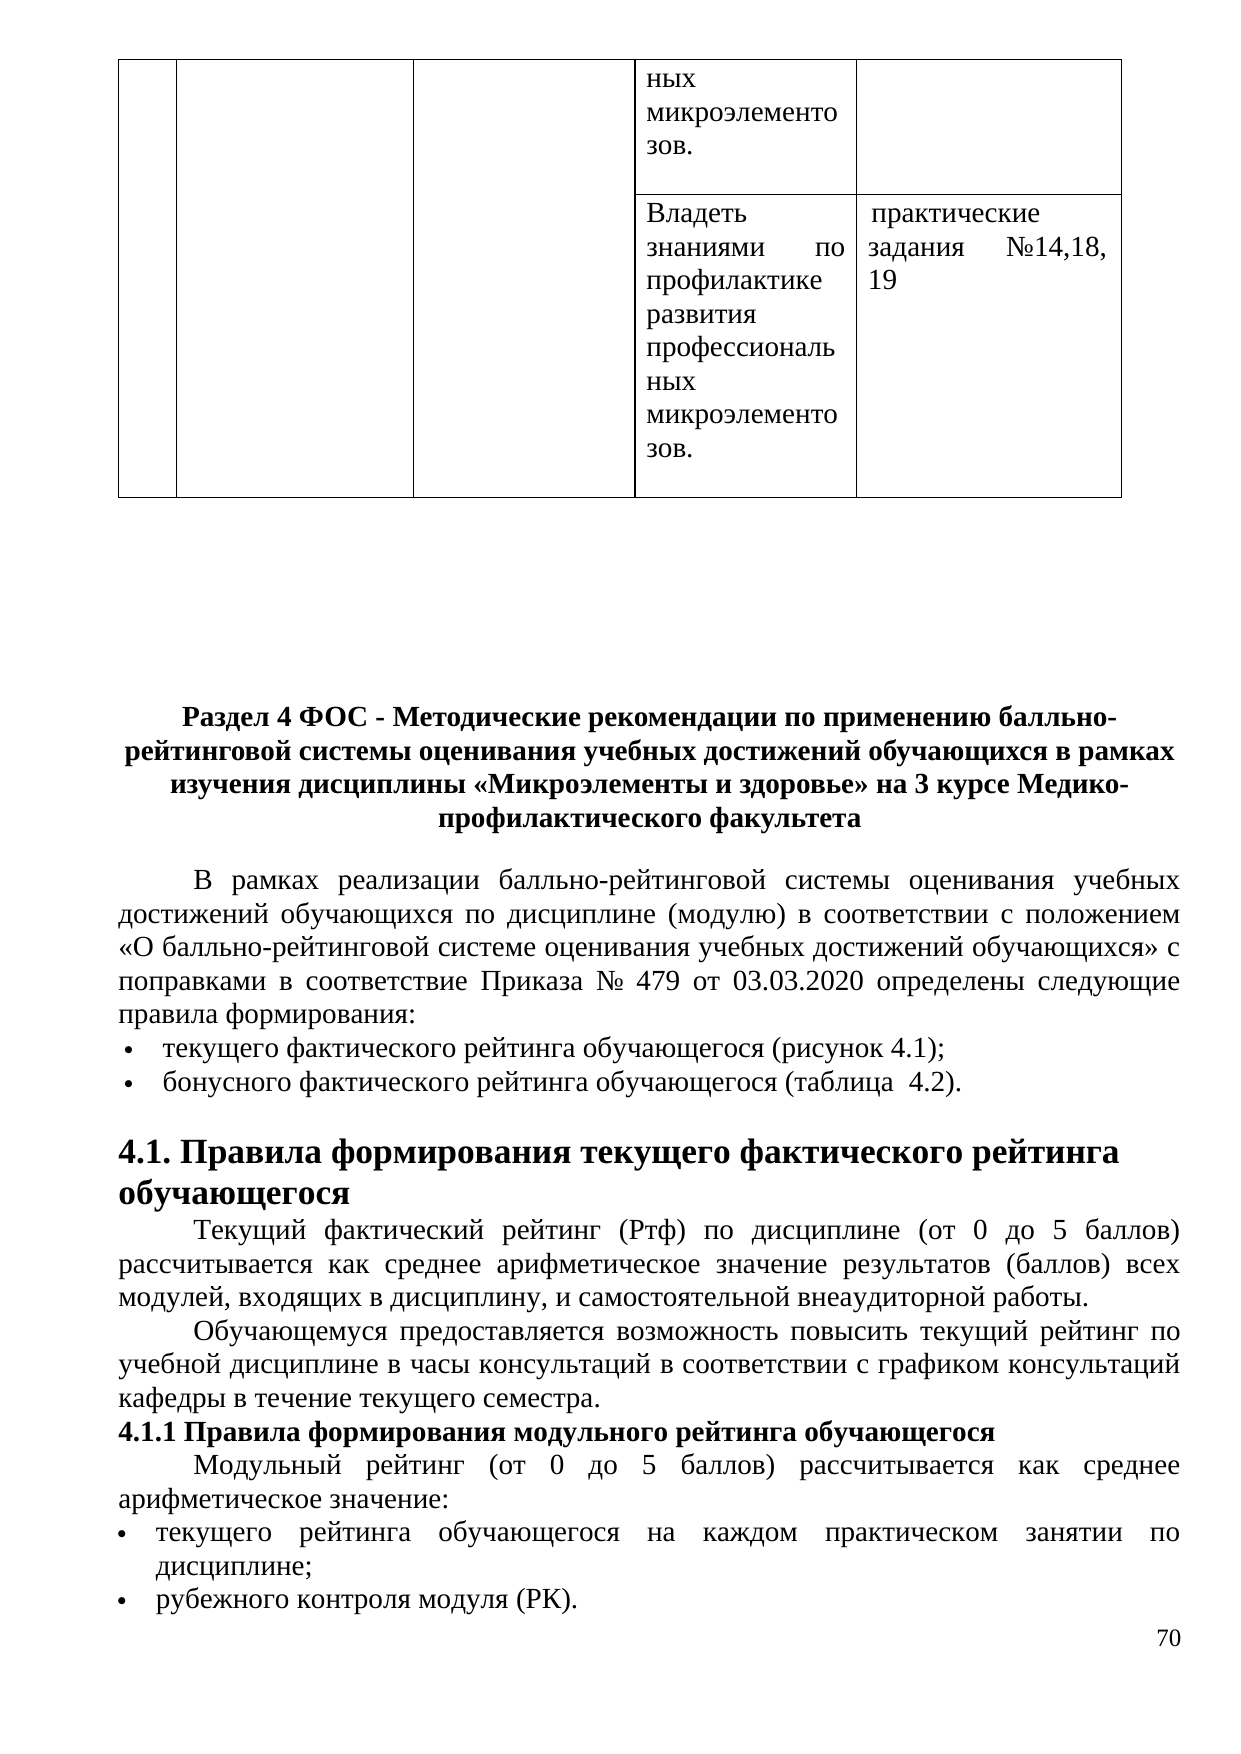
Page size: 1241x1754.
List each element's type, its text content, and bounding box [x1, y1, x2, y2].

text 4.1. Правила формирования текущего фактического рейтинга обучающегося [118, 1131, 1181, 1212]
list текущего рейтинга обучающегося на каждом практическом занятии по дисциплине; [118, 1514, 1181, 1581]
text В рамках реализации балльно-рейтинговой системы оценивания учебных достижений обучающихся по дисциплине (модулю) в соответствии с положением «О балльно-рейтинговой системе оценивания учебных достижений обучающихся» с поправками в соответствие Приказа № 479 от 03.03.2020 определены следующие правила формирования: [118, 862, 1181, 1030]
text Обучающемуся предоставляется возможность повысить текущий рейтинг по учебной дисциплине в часы консультаций в соответствии с графиком консультаций кафедры в течение текущего семестра. [118, 1313, 1181, 1414]
text Раздел 4 ФОС - Методические рекомендации по применению балльно-рейтинговой системы оценивания учебных достижений обучающихся в рамках изучения дисциплины «Микроэлементы и здоровье» на 3 курсе Медико-профилактического факультета [118, 699, 1181, 834]
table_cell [636, 60, 856, 194]
table_cell практические задания №14,18, 19 [857, 195, 1121, 497]
text Текущий фактический рейтинг (Ртф) по дисциплине (от 0 до 5 баллов) рассчитывается как среднее арифметическое значение результатов (баллов) всех модулей, входящих в дисциплину, и самостоятельной внеаудиторной работы. [118, 1212, 1181, 1313]
list бонусного фактического рейтинга обучающегося (таблица 4.2). [125, 1064, 1181, 1097]
list рубежного контроля модуля (РК). [118, 1581, 1181, 1615]
text 4.1.1 Правила формирования модульного рейтинга обучающегося [118, 1414, 1181, 1447]
text Модульный рейтинг (от 0 до 5 баллов) рассчитывается как среднее арифметическое значение: [118, 1447, 1181, 1514]
table_cell Владеть знаниями по профилактике развития профессиональных микроэлементозов. [636, 195, 856, 497]
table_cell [857, 60, 1121, 194]
list текущего фактического рейтинга обучающегося (рисунок 4.1); [125, 1030, 1181, 1064]
